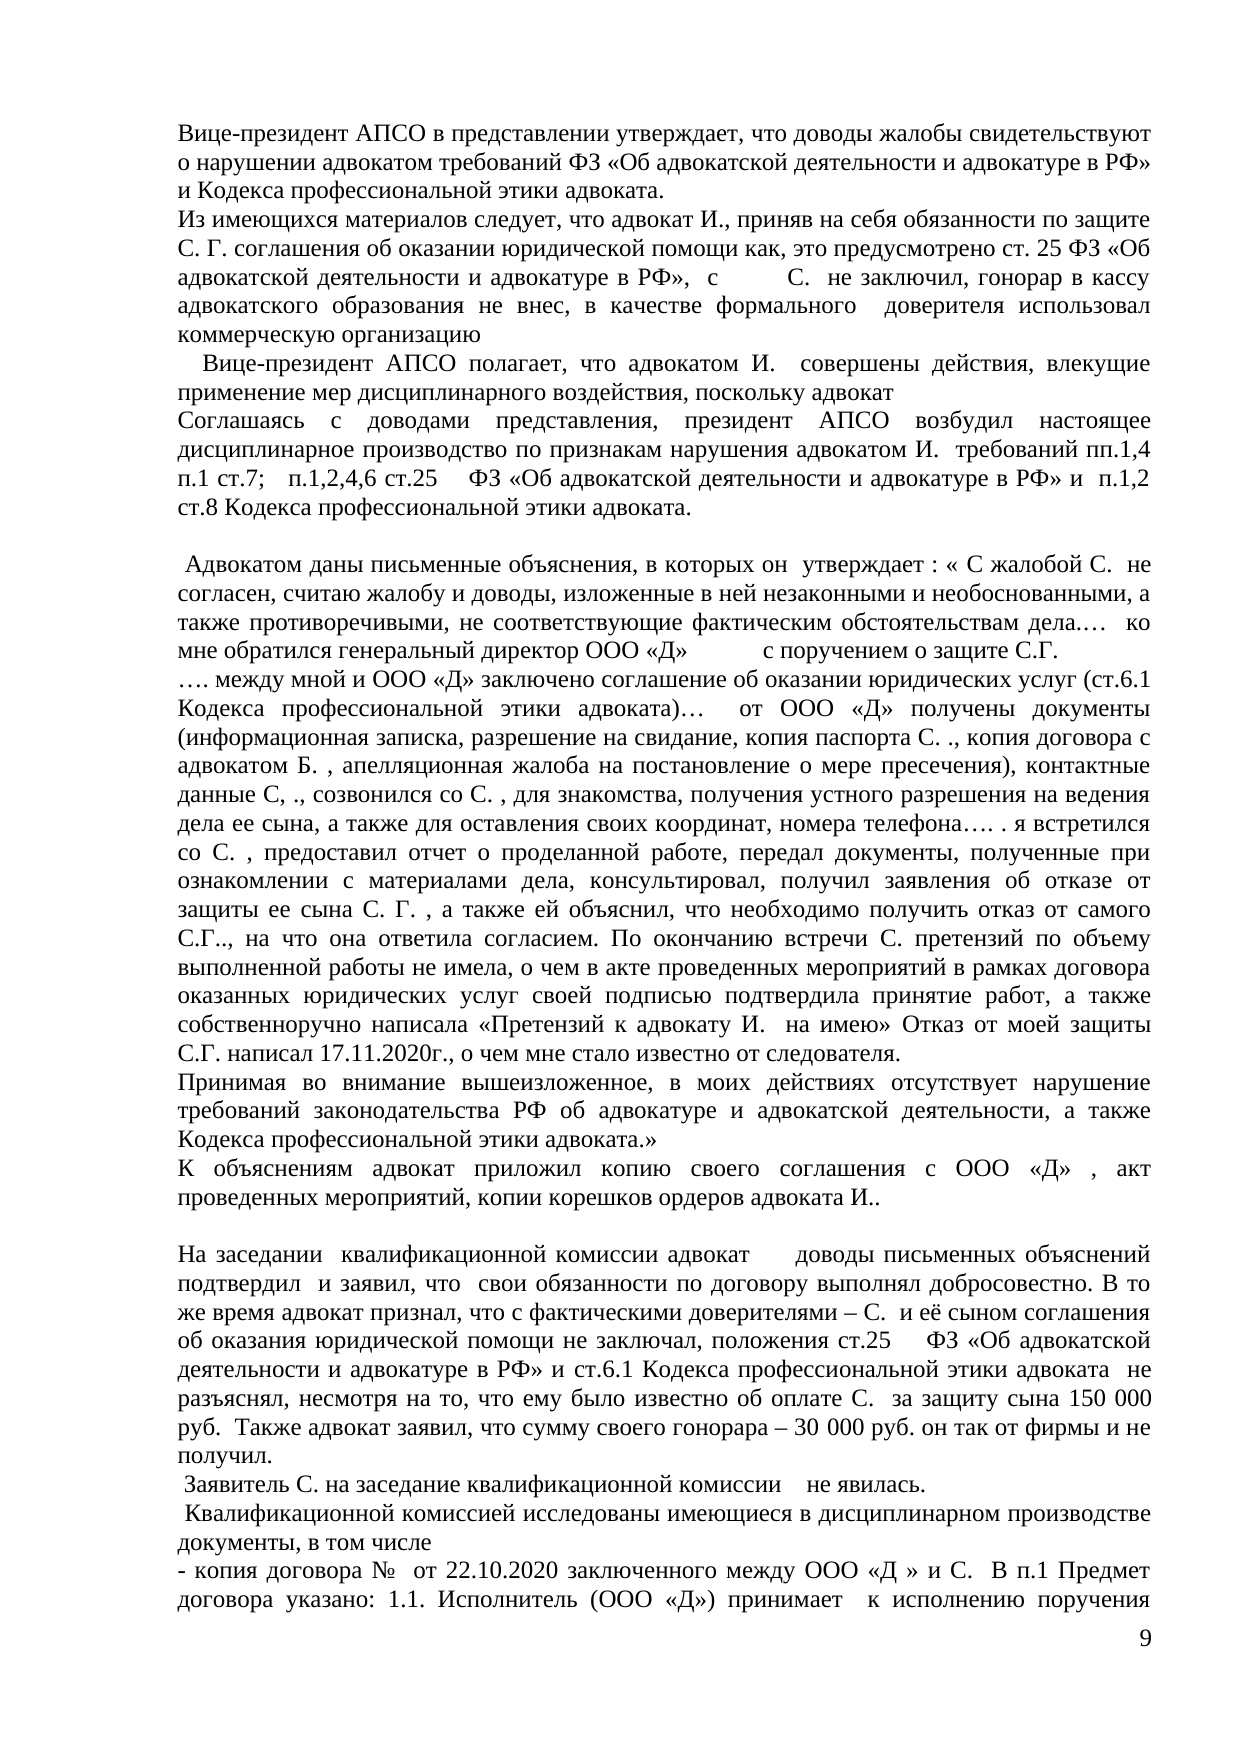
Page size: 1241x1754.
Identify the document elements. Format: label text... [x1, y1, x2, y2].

text Вице-президент АПСО полагает, что адвокатом И. совершены действия, влекущие применение мер дисциплинарного воздействия, поскольку адвокат [177, 348, 1152, 406]
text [177, 1556, 1152, 1613]
text Адвокатом даны письменные объяснения, в которых он утверждает : « С жалобой С. не согласен, считаю жалобу и доводы, изложенные в ней незаконными и необоснованными, а также противоречивыми, не соответствующие фактическим обстоятельствам дела.… ко мне обратился генеральный директор ООО «Д» с поручением о защите С.Г. [177, 549, 1152, 664]
text Из имеющихся материалов следует, что адвокат И., приняв на себя обязанности по защите С. Г. соглашения об оказании юридической помощи как, это предусмотрено ст. 25 ФЗ «Об адвокатской деятельности и адвокатуре в РФ», с С. не заключил, гонорар в кассу адвокатского образования не внес, в качестве формального доверителя использовал коммерческую организацию [177, 204, 1152, 348]
text …. между мной и ООО «Д» заключено соглашение об оказании юридических услуг (ст.6.1 Кодекса профессиональной этики адвоката)… от ООО «Д» получены документы (информационная записка, разрешение на свидание, копия паспорта С. ., копия договора с адвокатом Б. , апелляционная жалоба на постановление о мере пресечения), контактные данные С, ., созвонился со С. , для знакомства, получения устного разрешения на ведения дела ее сына, а также для оставления своих координат, номера телефона…. . я встретился со С. , предоставил отчет о проделанной работе, передал документы, полученные при ознакомлении с материалами дела, консультировал, получил заявления об отказе от защиты ее сына С. Г. , а также ей объяснил, что необходимо получить отказ от самого С.Г.., на что она ответила согласием. По окончанию встречи С. претензий по объему выполненной работы не имела, о чем в акте проведенных мероприятий в рамках договора оказанных юридических услуг своей подписью подтвердила принятие работ, а также собственноручно написала «Претензий к адвокату И. на имею» Отказ от моей защиты С.Г. написал 17.11.2020г., о чем мне стало известно от следователя. [177, 664, 1152, 1067]
text Соглашаясь с доводами представления, президент АПСО возбудил настоящее дисциплинарное производство по признакам нарушения адвокатом И. требований пп.1,4 п.1 ст.7; п.1,2,4,6 ст.25 ФЗ «Об адвокатской деятельности и адвокатуре в РФ» и п.1,2 ст.8 Кодекса профессиональной этики адвоката. [177, 406, 1152, 521]
text Квалификационной комиссией исследованы имеющиеся в дисциплинарном производстве документы, в том числе [177, 1498, 1152, 1556]
text Принимая во внимание вышеизложенное, в моих действиях отсутствует нарушение требований законодательства РФ об адвокатуре и адвокатской деятельности, а также Кодекса профессиональной этики адвоката.» [177, 1067, 1152, 1153]
text Заявитель С. на заседание квалификационной комиссии не явилась. [177, 1469, 1152, 1498]
text Вице-президент АПСО в представлении утверждает, что доводы жалобы свидетельствуют о нарушении адвокатом требований ФЗ «Об адвокатской деятельности и адвокатуре в РФ» и Кодекса профессиональной этики адвоката. [177, 118, 1152, 204]
text К объяснениям адвокат приложил копию своего соглашения с ООО «Д» , акт проведенных мероприятий, копии корешков ордеров адвоката И.. [177, 1153, 1152, 1211]
text На заседании квалификационной комиссии адвокат доводы письменных объяснений подтвердил и заявил, что свои обязанности по договору выполнял добросовестно. В то же время адвокат признал, что с фактическими доверителями – С. и её сыном соглашения об оказания юридической помощи не заключал, положения ст.25 ФЗ «Об адвокатской деятельности и адвокатуре в РФ» и ст.6.1 Кодекса профессиональной этики адвоката не разъяснял, несмотря на то, что ему было известно об оплате С. за защиту сына 150 000 руб. Также адвокат заявил, что сумму своего гонорара – 30 000 руб. он так от фирмы и не получил. [177, 1239, 1152, 1469]
